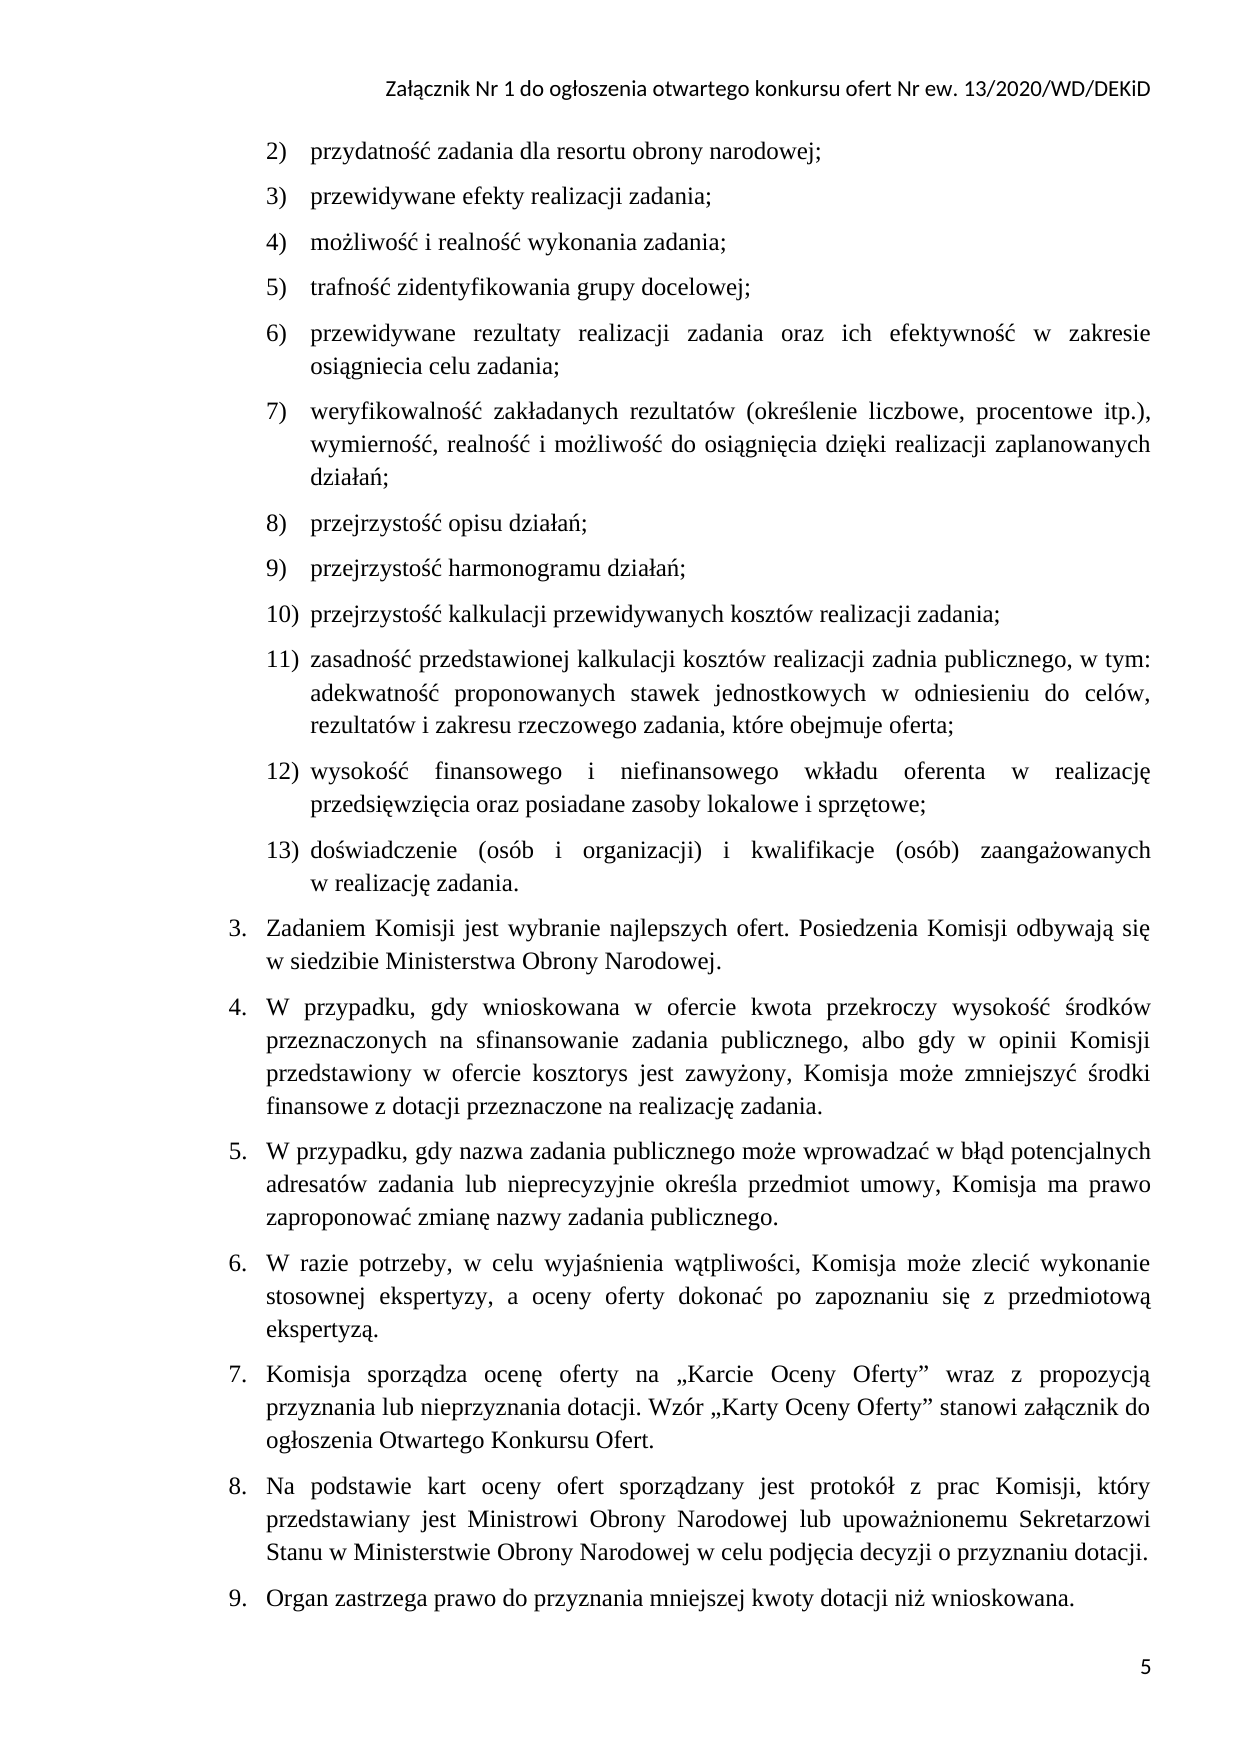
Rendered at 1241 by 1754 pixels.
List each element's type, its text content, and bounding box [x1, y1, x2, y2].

list Zadaniem Komisji jest wybranie najlepszych ofert. Posiedzenia Komisji odbywają się w siedzibie Ministerstwa Obrony Narodowej. [228, 913, 1152, 975]
list przejrzystość harmonogramu działań; [266, 553, 1152, 582]
list przewidywane efekty realizacji zadania; [266, 181, 1152, 210]
list Organ zastrzega prawo do przyznania mniejszej kwoty dotacji niż wnioskowana. [229, 1583, 1152, 1611]
list Komisja sporządza ocenę oferty na „Karcie Oceny Oferty” wraz z propozycją przyznania lub nieprzyznania dotacji. Wzór „Karty Oceny Oferty” stanowi załącznik do ogłoszenia Otwartego Konkursu Ofert. [228, 1359, 1152, 1454]
list weryfikowalność zakładanych rezultatów (określenie liczbowe, procentowe itp.), wymierność, realność i możliwość do osiągnięcia dzięki realizacji zaplanowanych działań; [266, 396, 1152, 491]
list przewidywane rezultaty realizacji zadania oraz ich efektywność w zakresie osiągniecia celu zadania; [266, 318, 1152, 380]
list zasadność przedstawionej kalkulacji kosztów realizacji zadnia publicznego, w tym: adekwatność proponowanych stawek jednostkowych w odniesieniu do celów, rezultatów i zakresu rzeczowego zadania, które obejmuje oferta; [266, 644, 1152, 739]
list możliwość i realność wykonania zadania; [266, 227, 1152, 256]
list przejrzystość kalkulacji przewidywanych kosztów realizacji zadania; [266, 599, 1152, 628]
list W przypadku, gdy wnioskowana w ofercie kwota przekroczy wysokość środków przeznaczonych na sfinansowanie zadania publicznego, albo gdy w opinii Komisji przedstawiony w ofercie kosztorys jest zawyżony, Komisja może zmniejszyć środki finansowe z dotacji przeznaczone na realizację zadania. [228, 992, 1152, 1119]
list przejrzystość opisu działań; [266, 508, 1152, 537]
list W przypadku, gdy nazwa zadania publicznego może wprowadzać w błąd potencjalnych adresatów zadania lub nieprecyzyjnie określa przedmiot umowy, Komisja ma prawo zaproponować zmianę nazwy zadania publicznego. [229, 1136, 1152, 1231]
list trafność zidentyfikowania grupy docelowej; [266, 272, 1152, 301]
list W razie potrzeby, w celu wyjaśnienia wątpliwości, Komisja może zlecić wykonanie stosownej ekspertyzy, a oceny oferty dokonać po zapoznaniu się z przedmiotową ekspertyzą. [228, 1248, 1152, 1343]
list doświadczenie (osób i organizacji) i kwalifikacje (osób) zaangażowanych w realizację zadania. [266, 835, 1152, 896]
list wysokość finansowego i niefinansowego wkładu oferenta w realizację przedsięwzięcia oraz posiadane zasoby lokalowe i sprzętowe; [266, 756, 1152, 818]
list przydatność zadania dla resortu obrony narodowej; [266, 136, 1152, 164]
list Na podstawie kart oceny ofert sporządzany jest protokół z prac Komisji, który przedstawiany jest Ministrowi Obrony Narodowej lub upoważnionemu Sekretarzowi Stanu w Ministerstwie Obrony Narodowej w celu podjęcia decyzji o przyznaniu dotacji. [228, 1471, 1152, 1566]
